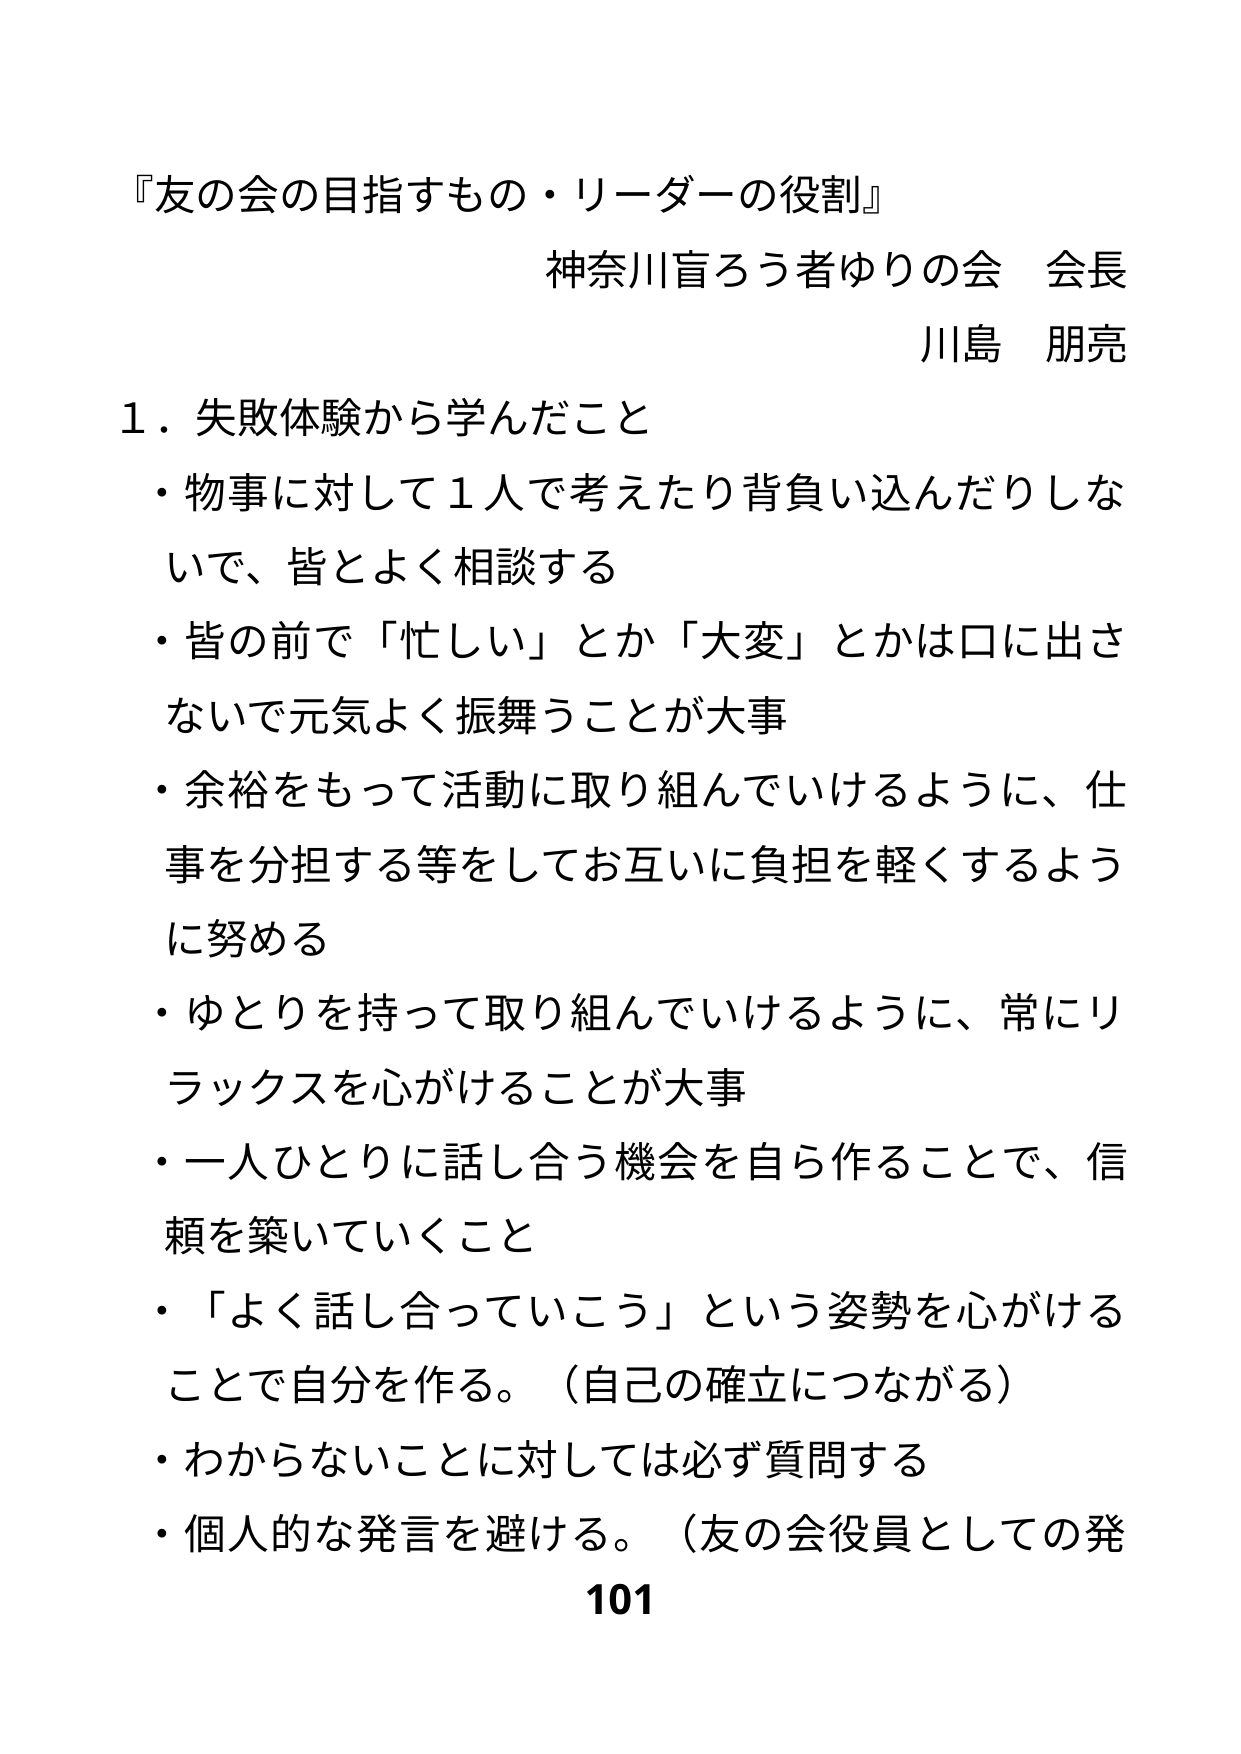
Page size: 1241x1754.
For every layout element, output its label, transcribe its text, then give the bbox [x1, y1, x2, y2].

text ・「よく話し合っていこう」という姿勢を心がけることで自分を作る。（自己の確立につながる） [141, 1271, 1128, 1419]
text ・わからないことに対しては必ず質問する [141, 1419, 1128, 1494]
text 川島 朋亮 [112, 304, 1128, 378]
text ・一人ひとりに話し合う機会を自ら作ることで、信頼を築いていくこと [141, 1122, 1128, 1271]
text ・皆の前で「忙しい」とか「大変」とかは口に出さないで元気よく振舞うことが大事 [141, 601, 1128, 750]
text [141, 1494, 1128, 1568]
text ・余裕をもって活動に取り組んでいけるように、仕事を分担する等をしてお互いに負担を軽くするように努める [141, 750, 1128, 973]
text ・ゆとりを持って取り組んでいけるように、常にリラックスを心がけることが大事 [141, 973, 1128, 1122]
text １．失敗体験から学んだこと [112, 378, 1128, 453]
text 『友の会の目指すもの・リーダーの役割』 [112, 155, 1128, 229]
text 神奈川盲ろう者ゆりの会 会長 [112, 229, 1128, 304]
text ・物事に対して１人で考えたり背負い込んだりしないで、皆とよく相談する [141, 453, 1128, 601]
